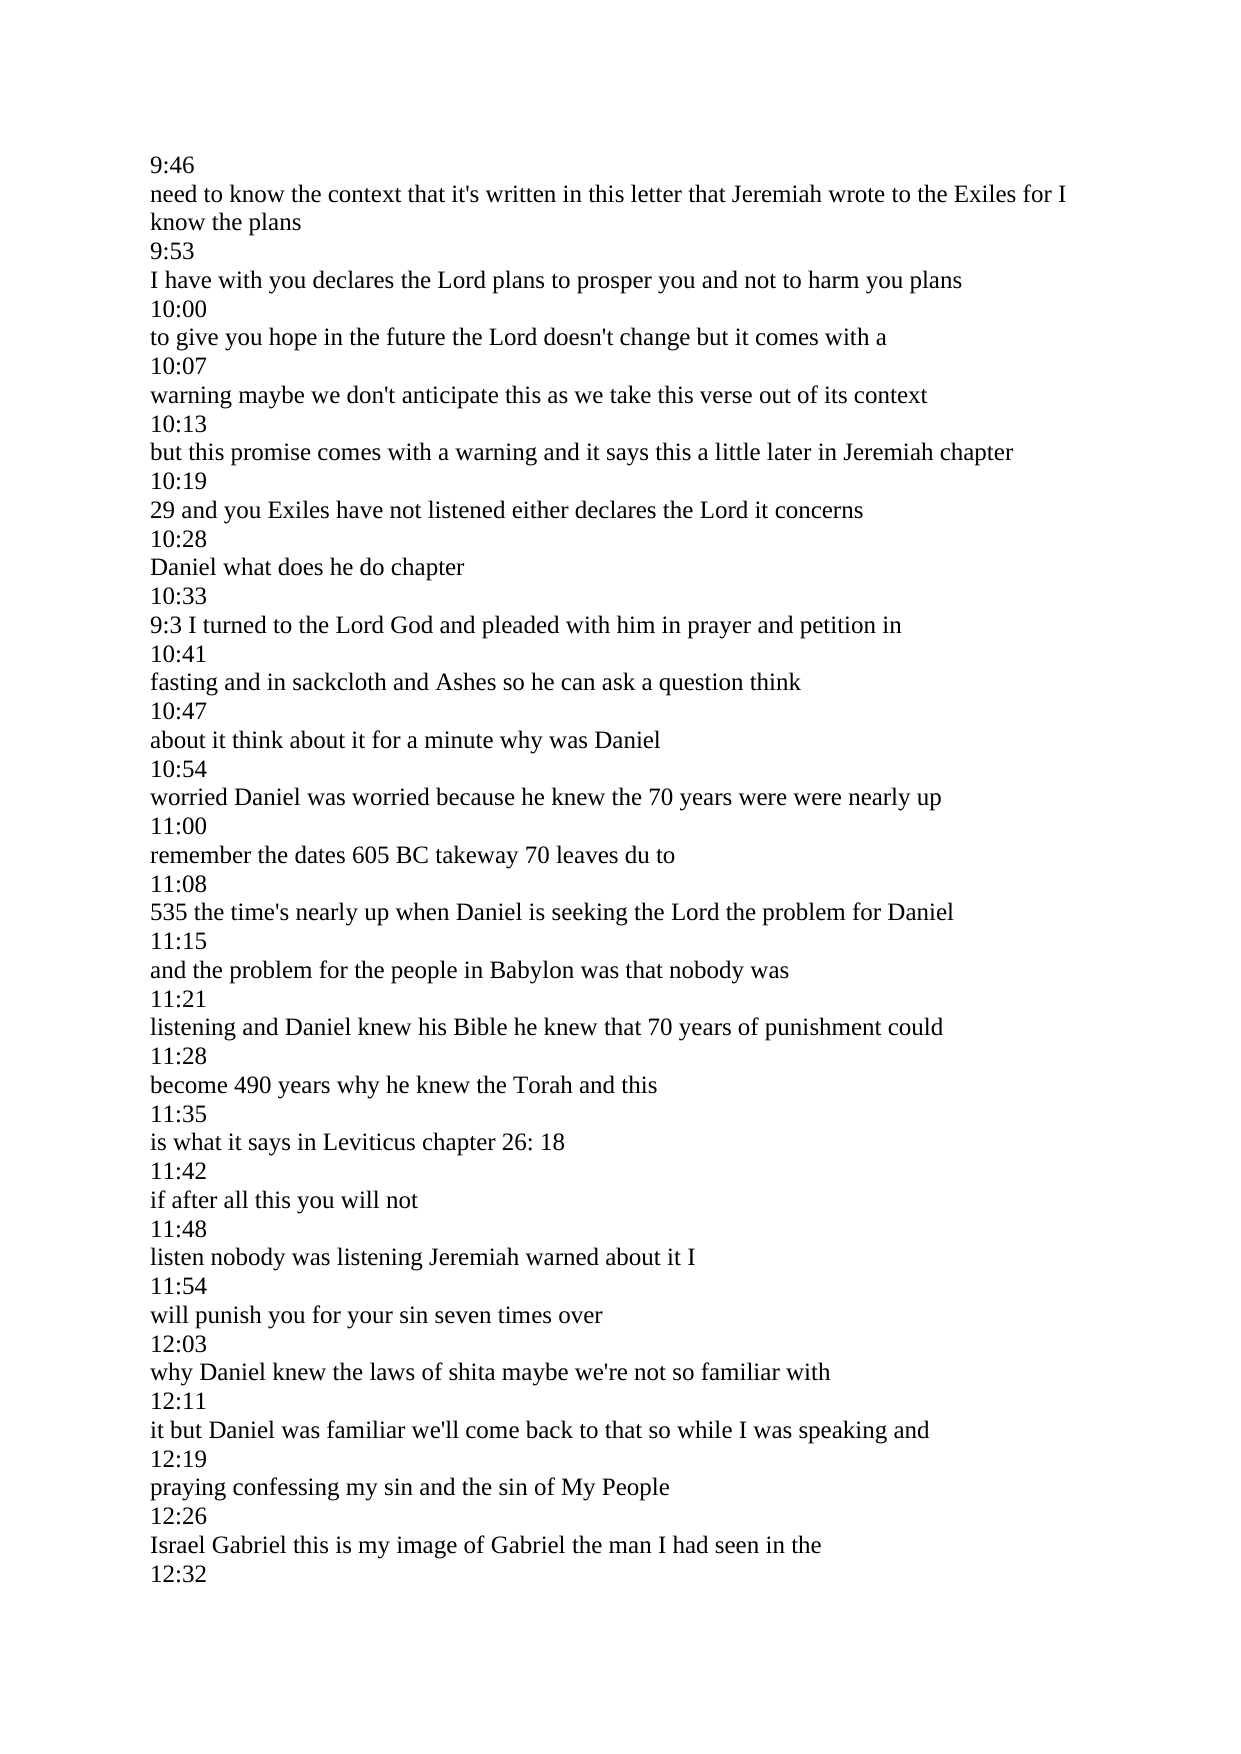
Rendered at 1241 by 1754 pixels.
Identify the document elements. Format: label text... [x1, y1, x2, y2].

text 10:00 [150, 294, 1090, 322]
text about it think about it for a minute why was Daniel [150, 725, 1090, 754]
text 535 the time's nearly up when Daniel is seeking the Lord the problem for Daniel [150, 897, 1090, 926]
text fasting and in sackcloth and Ashes so he can ask a question think [150, 667, 1090, 696]
text 11:15 [150, 926, 1090, 955]
text 9:53 [150, 236, 1090, 265]
text 11:21 [150, 984, 1090, 1012]
text 11:35 [150, 1099, 1090, 1127]
text 10:28 [150, 524, 1090, 552]
text 9:46 [150, 150, 1090, 179]
text 11:08 [150, 869, 1090, 897]
text is what it says in Leviticus chapter 26: 18 [150, 1127, 1090, 1156]
text 10:33 [150, 581, 1090, 610]
text and the problem for the people in Babylon was that nobody was [150, 955, 1090, 984]
text 10:07 [150, 351, 1090, 380]
text become 490 years why he knew the Torah and this [150, 1070, 1090, 1099]
text listen nobody was listening Jeremiah warned about it I [150, 1242, 1090, 1271]
text 11:54 [150, 1271, 1090, 1300]
text Daniel what does he do chapter [150, 552, 1090, 581]
text 10:47 [150, 696, 1090, 725]
text will punish you for your sin seven times over [150, 1300, 1090, 1329]
text Israel Gabriel this is my image of Gabriel the man I had seen in the [150, 1530, 1090, 1559]
text 29 and you Exiles have not listened either declares the Lord it concerns [150, 495, 1090, 524]
text I have with you declares the Lord plans to prosper you and not to harm you plans [150, 265, 1090, 294]
text listening and Daniel knew his Bible he knew that 70 years of punishment could [150, 1012, 1090, 1041]
text 11:28 [150, 1041, 1090, 1070]
text but this promise comes with a warning and it says this a little later in Jeremiah chapter [150, 437, 1090, 466]
text 12:32 [150, 1559, 1090, 1587]
text 10:41 [150, 639, 1090, 667]
text 11:48 [150, 1214, 1090, 1242]
text remember the dates 605 BC takeway 70 leaves du to [150, 840, 1090, 869]
text need to know the context that it's written in this letter that Jeremiah wrote to the Exiles for I know the plans [150, 179, 1090, 236]
text 10:19 [150, 466, 1090, 495]
text 12:19 [150, 1444, 1090, 1472]
text to give you hope in the future the Lord doesn't change but it comes with a [150, 322, 1090, 351]
text praying confessing my sin and the sin of My People [150, 1472, 1090, 1501]
text why Daniel knew the laws of shita maybe we're not so familiar with [150, 1357, 1090, 1386]
text 10:13 [150, 409, 1090, 437]
text 9:3 I turned to the Lord God and pleaded with him in prayer and petition in [150, 610, 1090, 639]
text 11:00 [150, 811, 1090, 840]
text 10:54 [150, 754, 1090, 782]
text 12:03 [150, 1329, 1090, 1357]
text worried Daniel was worried because he knew the 70 years were were nearly up [150, 782, 1090, 811]
text 12:11 [150, 1386, 1090, 1415]
text it but Daniel was familiar we'll come back to that so while I was speaking and [150, 1415, 1090, 1444]
text 12:26 [150, 1501, 1090, 1530]
text if after all this you will not [150, 1185, 1090, 1214]
text 11:42 [150, 1156, 1090, 1185]
text warning maybe we don't anticipate this as we take this verse out of its context [150, 380, 1090, 409]
